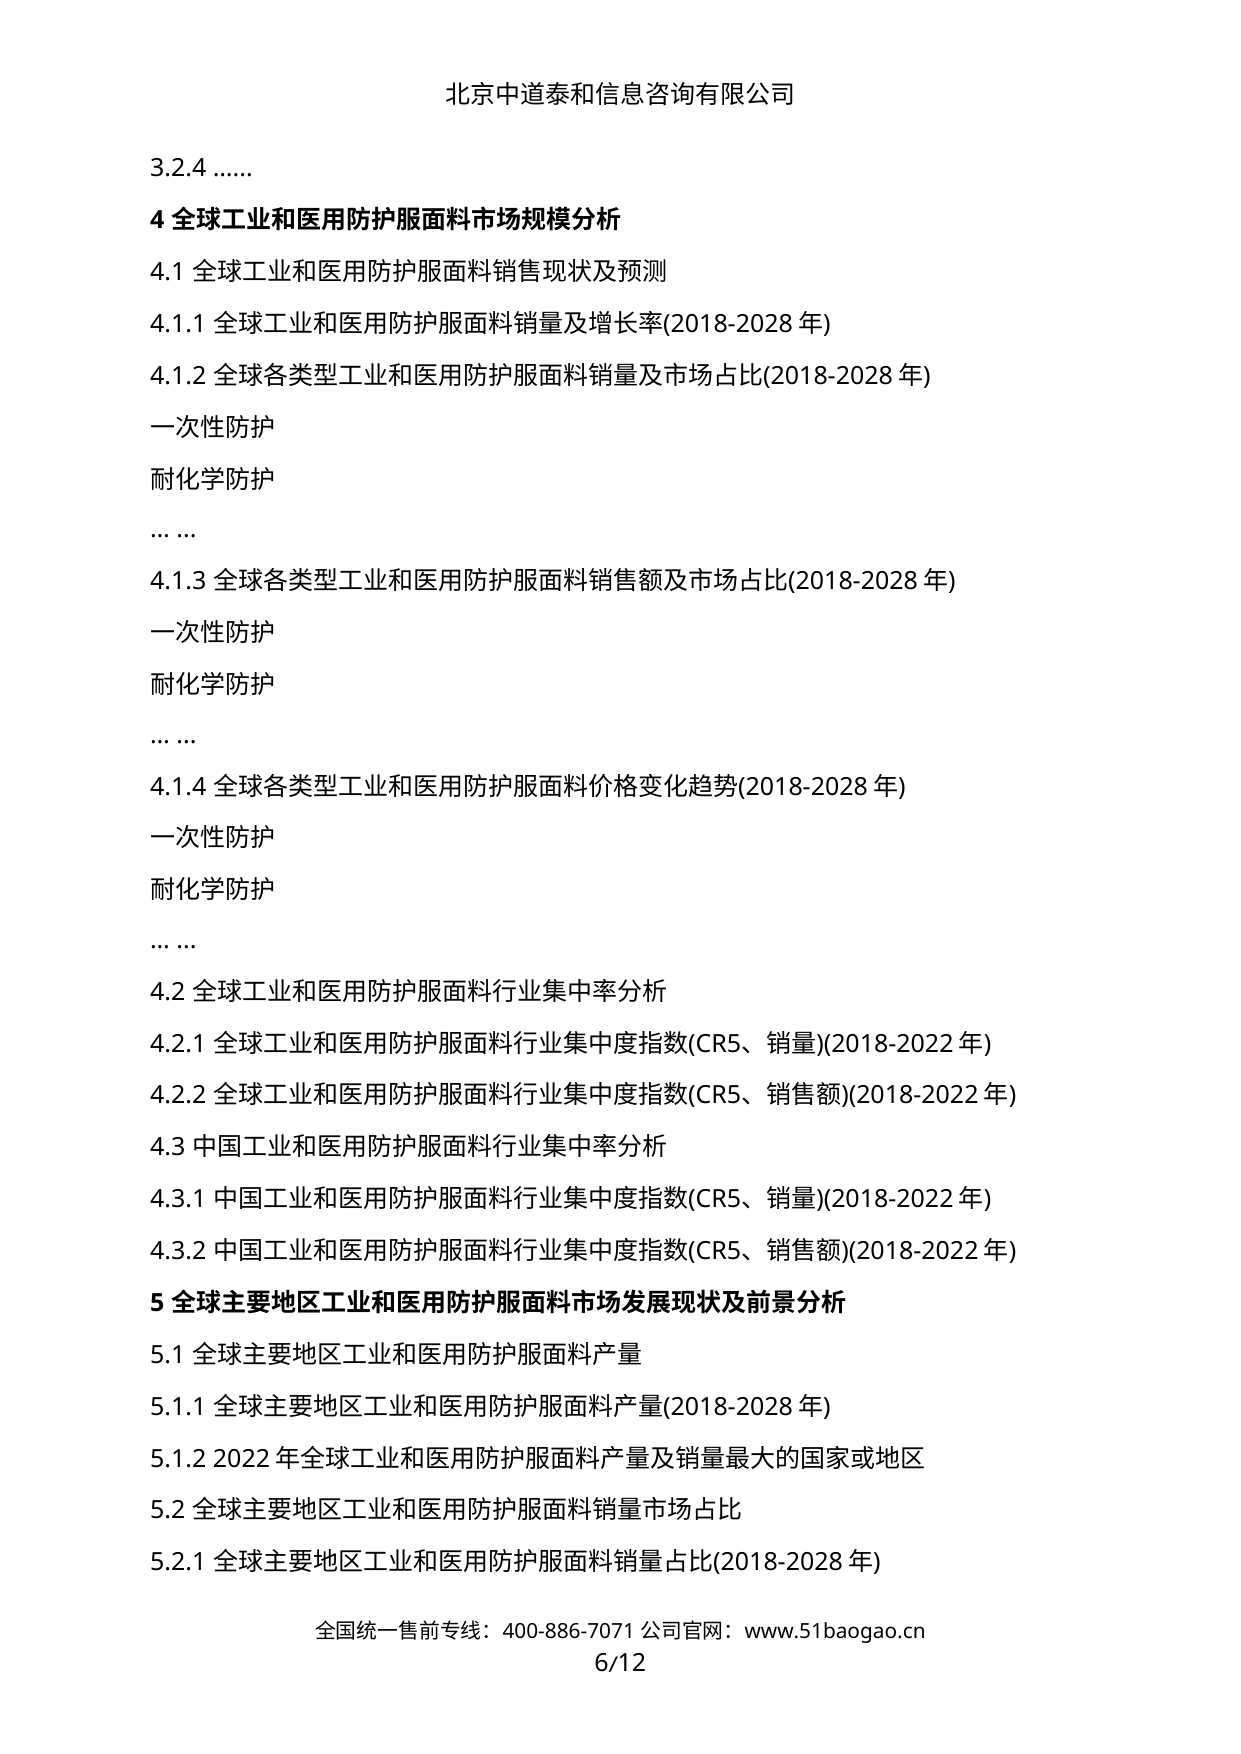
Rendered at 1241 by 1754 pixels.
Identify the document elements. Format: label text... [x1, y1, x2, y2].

text 4.1.1 全球工业和医用防护服面料销量及增长率(2018-2028年) [150, 303, 1090, 340]
text 4.3 中国工业和医用防护服面料行业集中率分析 [150, 1127, 1090, 1163]
text … ... [150, 922, 1090, 956]
text … ... [150, 511, 1090, 545]
text 4.1.3 全球各类型工业和医用防护服面料销售额及市场占比(2018-2028年) [150, 561, 1090, 597]
text 4 全球工业和医用防护服面料市场规模分析 [150, 200, 1090, 236]
text 5 全球主要地区工业和医用防护服面料市场发展现状及前景分析 [150, 1282, 1090, 1319]
text 5.2.1 全球主要地区工业和医用防护服面料销量占比(2018-2028年) [150, 1542, 1090, 1578]
text 4.1.4 全球各类型工业和医用防护服面料价格变化趋势(2018-2028年) [150, 766, 1090, 802]
text … ... [150, 716, 1090, 750]
text 5.2 全球主要地区工业和医用防护服面料销量市场占比 [150, 1490, 1090, 1526]
text 4.1 全球工业和医用防护服面料销售现状及预测 [150, 252, 1090, 288]
text 5.1.2 2022年全球工业和医用防护服面料产量及销量最大的国家或地区 [150, 1438, 1090, 1474]
text 一次性防护 [150, 612, 1090, 649]
text 4.1.2 全球各类型工业和医用防护服面料销量及市场占比(2018-2028年) [150, 355, 1090, 392]
text 4.2 全球工业和医用防护服面料行业集中率分析 [150, 971, 1090, 1007]
text 一次性防护 [150, 407, 1090, 443]
text 4.3.1 中国工业和医用防护服面料行业集中度指数(CR5、销量)(2018-2022年) [150, 1179, 1090, 1215]
text 4.3.2 中国工业和医用防护服面料行业集中度指数(CR5、销售额)(2018-2022年) [150, 1231, 1090, 1267]
text 4.2.2 全球工业和医用防护服面料行业集中度指数(CR5、销售额)(2018-2022年) [150, 1075, 1090, 1111]
text 3.2.4 …... [150, 150, 1090, 184]
text 耐化学防护 [150, 870, 1090, 906]
text 耐化学防护 [150, 459, 1090, 495]
text 耐化学防护 [150, 664, 1090, 701]
text 一次性防护 [150, 818, 1090, 854]
text 4.2.1 全球工业和医用防护服面料行业集中度指数(CR5、销量)(2018-2022年) [150, 1023, 1090, 1059]
text 5.1.1 全球主要地区工业和医用防护服面料产量(2018-2028年) [150, 1386, 1090, 1422]
text 5.1 全球主要地区工业和医用防护服面料产量 [150, 1334, 1090, 1371]
